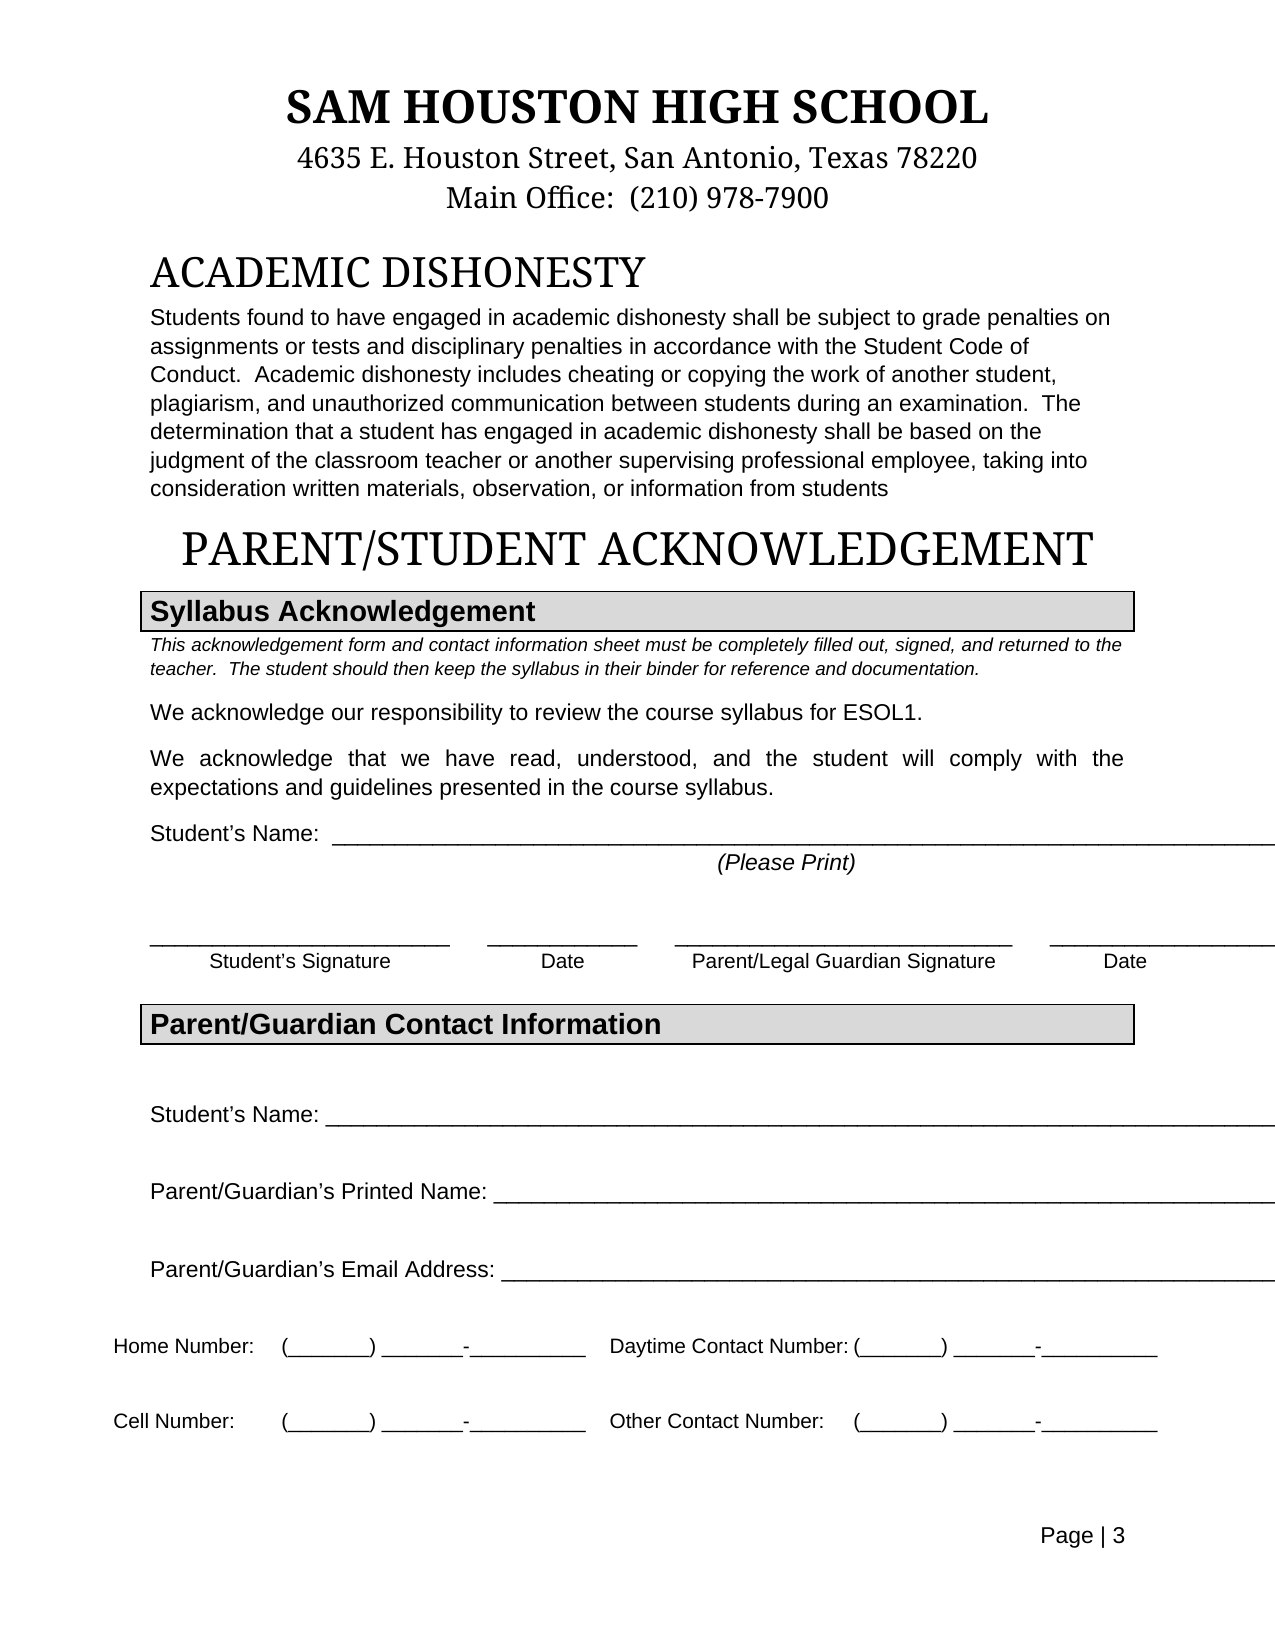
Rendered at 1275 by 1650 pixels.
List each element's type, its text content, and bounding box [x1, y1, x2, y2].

table_cell Other Contact Number: [609, 1384, 853, 1459]
text Parent/Guardian’s Email Address: [150, 1256, 1125, 1282]
table_header (_______) _______-__________ [853, 1309, 1162, 1384]
subtitle Parent/Student Acknowledgement [150, 516, 1125, 578]
table_header Home Number: [113, 1309, 281, 1384]
table_cell Cell Number: [113, 1384, 281, 1459]
text Student’s Name: [150, 1101, 1125, 1127]
text This acknowledgement form and contact information sheet must be completely filled out, signed, and returned to the teacher. The student should then keep the syllabus in their binder for reference and documentation. [150, 634, 1125, 679]
text Student’s Name: [150, 820, 1125, 846]
text Students found to have engaged in academic dishonesty shall be subject to grade penalties on assignments or tests and disciplinary penalties in accordance with the Student Code of Conduct. Academic dishonesty includes cheating or copying the work of another student, plagiarism, and unauthorized communication between students during an examination. The determination that a student has engaged in academic dishonesty shall be based on the judgment of the classroom teacher or another supervising professional employee, taking into consideration written materials, observation, or information from students [150, 304, 1125, 501]
text Student’s Signature Date Parent/Legal Guardian Signature Date [150, 949, 1125, 973]
text (Please Print) [150, 848, 1125, 875]
text ACADEMIC DISHONESTY [150, 243, 1125, 300]
table_cell (_______) _______-__________ [853, 1384, 1162, 1459]
table_cell (_______) _______-__________ [281, 1384, 609, 1459]
text Parent/Guardian Contact Information [142, 1005, 1133, 1043]
text We acknowledge that we have read, understood, and the student will comply with the expectations and guidelines presented in the course syllabus. [150, 745, 1125, 800]
text Parent/Guardian’s Printed Name: [150, 1178, 1125, 1204]
table_header (_______) _______-__________ [281, 1309, 609, 1384]
table_header Daytime Contact Number: [609, 1309, 853, 1384]
text We acknowledge our responsibility to review the course syllabus for ESOL1. [150, 699, 1125, 725]
text Syllabus Acknowledgement [142, 592, 1133, 630]
